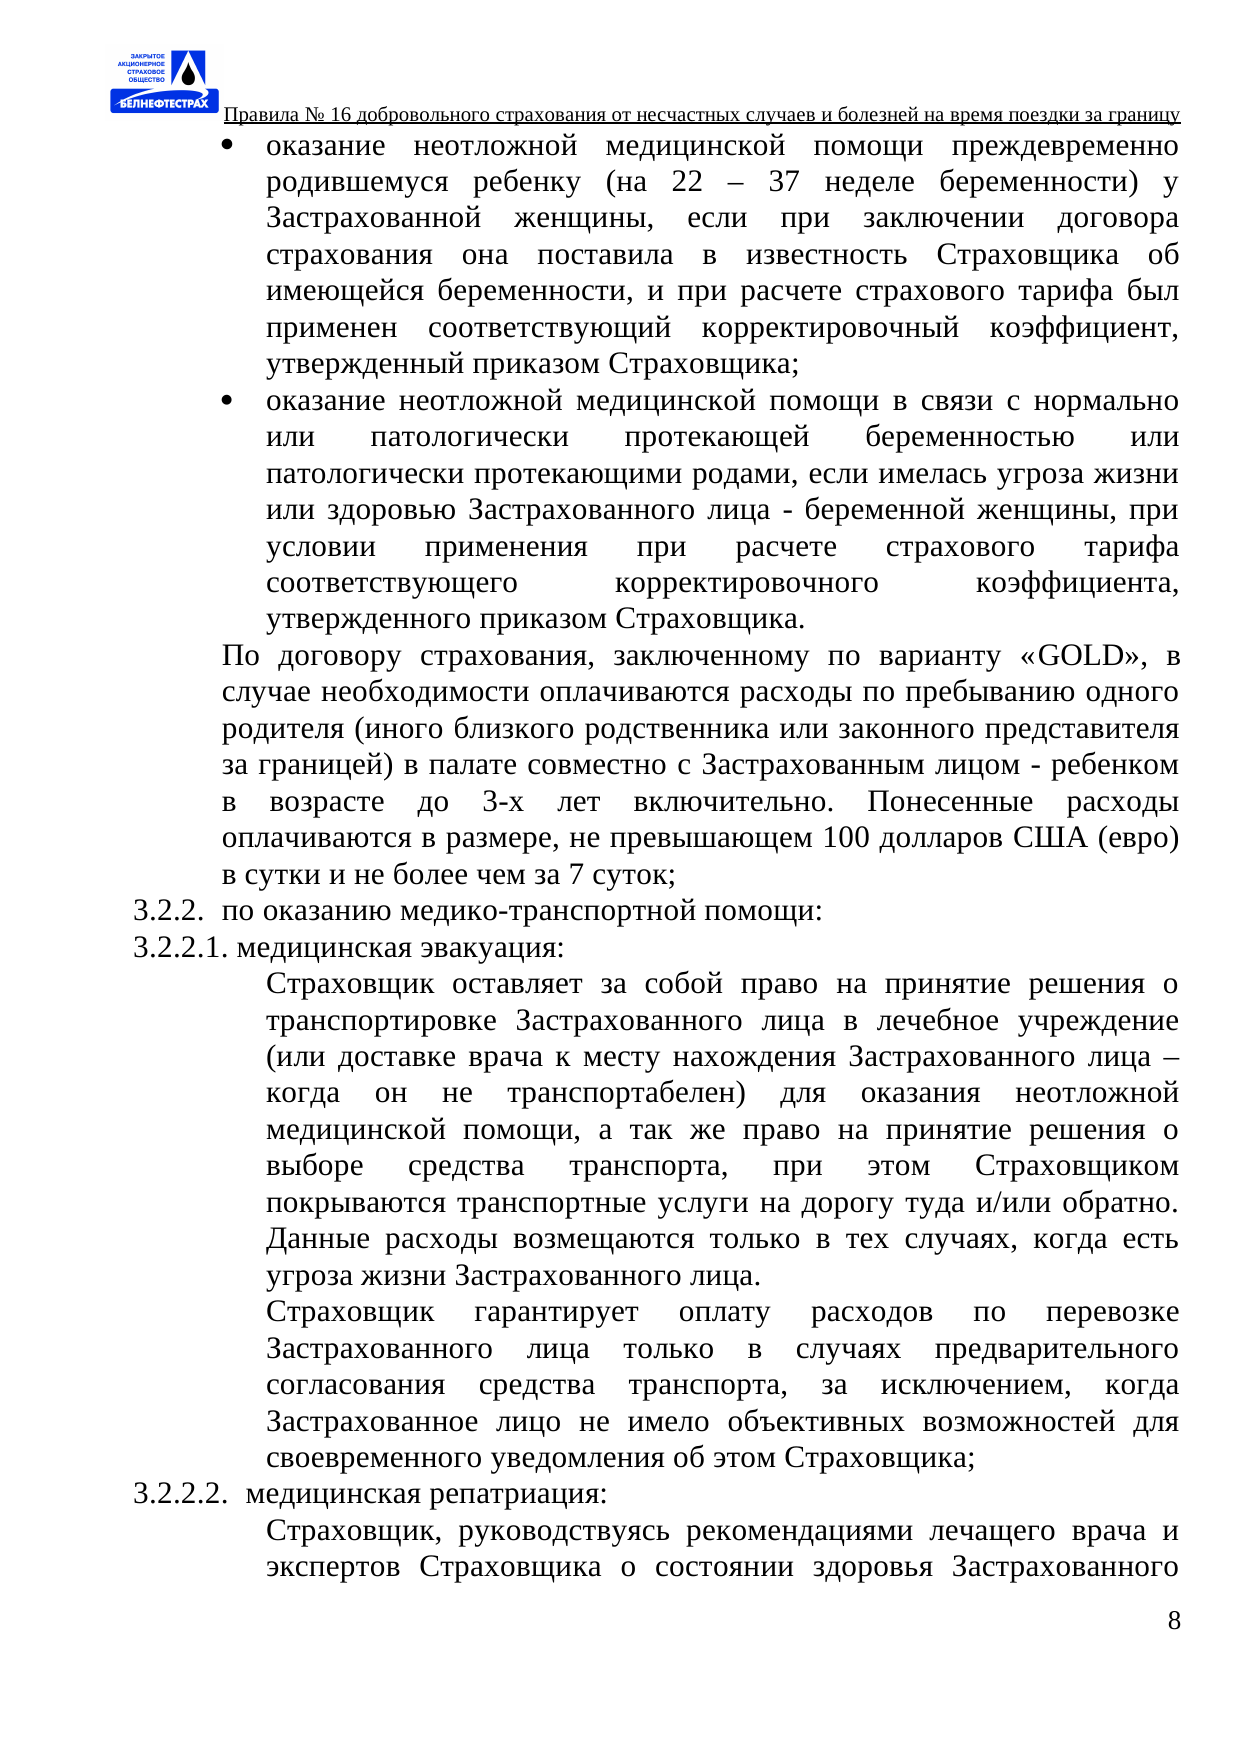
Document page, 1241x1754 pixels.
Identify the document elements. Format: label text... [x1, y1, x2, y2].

text 3.2.2. по оказанию медико-транспортной помощи: [133, 891, 1181, 928]
text 3.2.2.1. медицинская эвакуация: [133, 928, 1181, 964]
text Страховщик гарантирует оплату расходов по перевозке Застрахованного лица только в случаях предварительного согласования средства транспорта, за исключением, когда Застрахованное лицо не имело объективных возможностей для своевременного уведомления об этом Страховщика; [266, 1292, 1181, 1474]
text оказание неотложной медицинской помощи преждевременно родившемуся ребенку (на 22 – 37 неделе беременности) у Застрахованной женщины, если при заключении договора страхования она поставила в известность Страховщика об имеющейся беременности, и при расчете страхового тарифа был применен соответствующий корректировочный коэффициент, утвержденный приказом Страховщика; [222, 126, 1181, 381]
text По договору страхования, заключенному по варианту «GOLD», в случае необходимости оплачиваются расходы по пребыванию одного родителя (иного близкого родственника или законного представителя за границей) в палате совместно с Застрахованным лицом - ребенком в возрасте до 3-х лет включительно. Понесенные расходы оплачиваются в размере, не превышающем 100 долларов США (евро) в сутки и не более чем за 7 суток; [222, 636, 1181, 891]
list медицинская репатриация: [133, 1474, 1181, 1511]
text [266, 1511, 1181, 1584]
text Страховщик оставляет за собой право на принятие решения о транспортировке Застрахованного лица в лечебное учреждение (или доставке врача к месту нахождения Застрахованного лица – когда он не транспортабелен) для оказания неотложной медицинской помощи, а так же право на принятие решения о выборе средства транспорта, при этом Страховщиком покрываются транспортные услуги на дорогу туда и/или обратно. Данные расходы возмещаются только в тех случаях, когда есть угроза жизни Застрахованного лица. [177, 964, 1181, 1292]
list оказание неотложной медицинской помощи в связи с нормально или патологически протекающей беременностью или патологически протекающими родами, если имелась угроза жизни или здоровью Застрахованного лица - беременной женщины, при условии применения при расчете страхового тарифа соответствующего корректировочного коэффициента, утвержденного приказом Страховщика. [222, 381, 1181, 636]
picture [105, 44, 224, 121]
